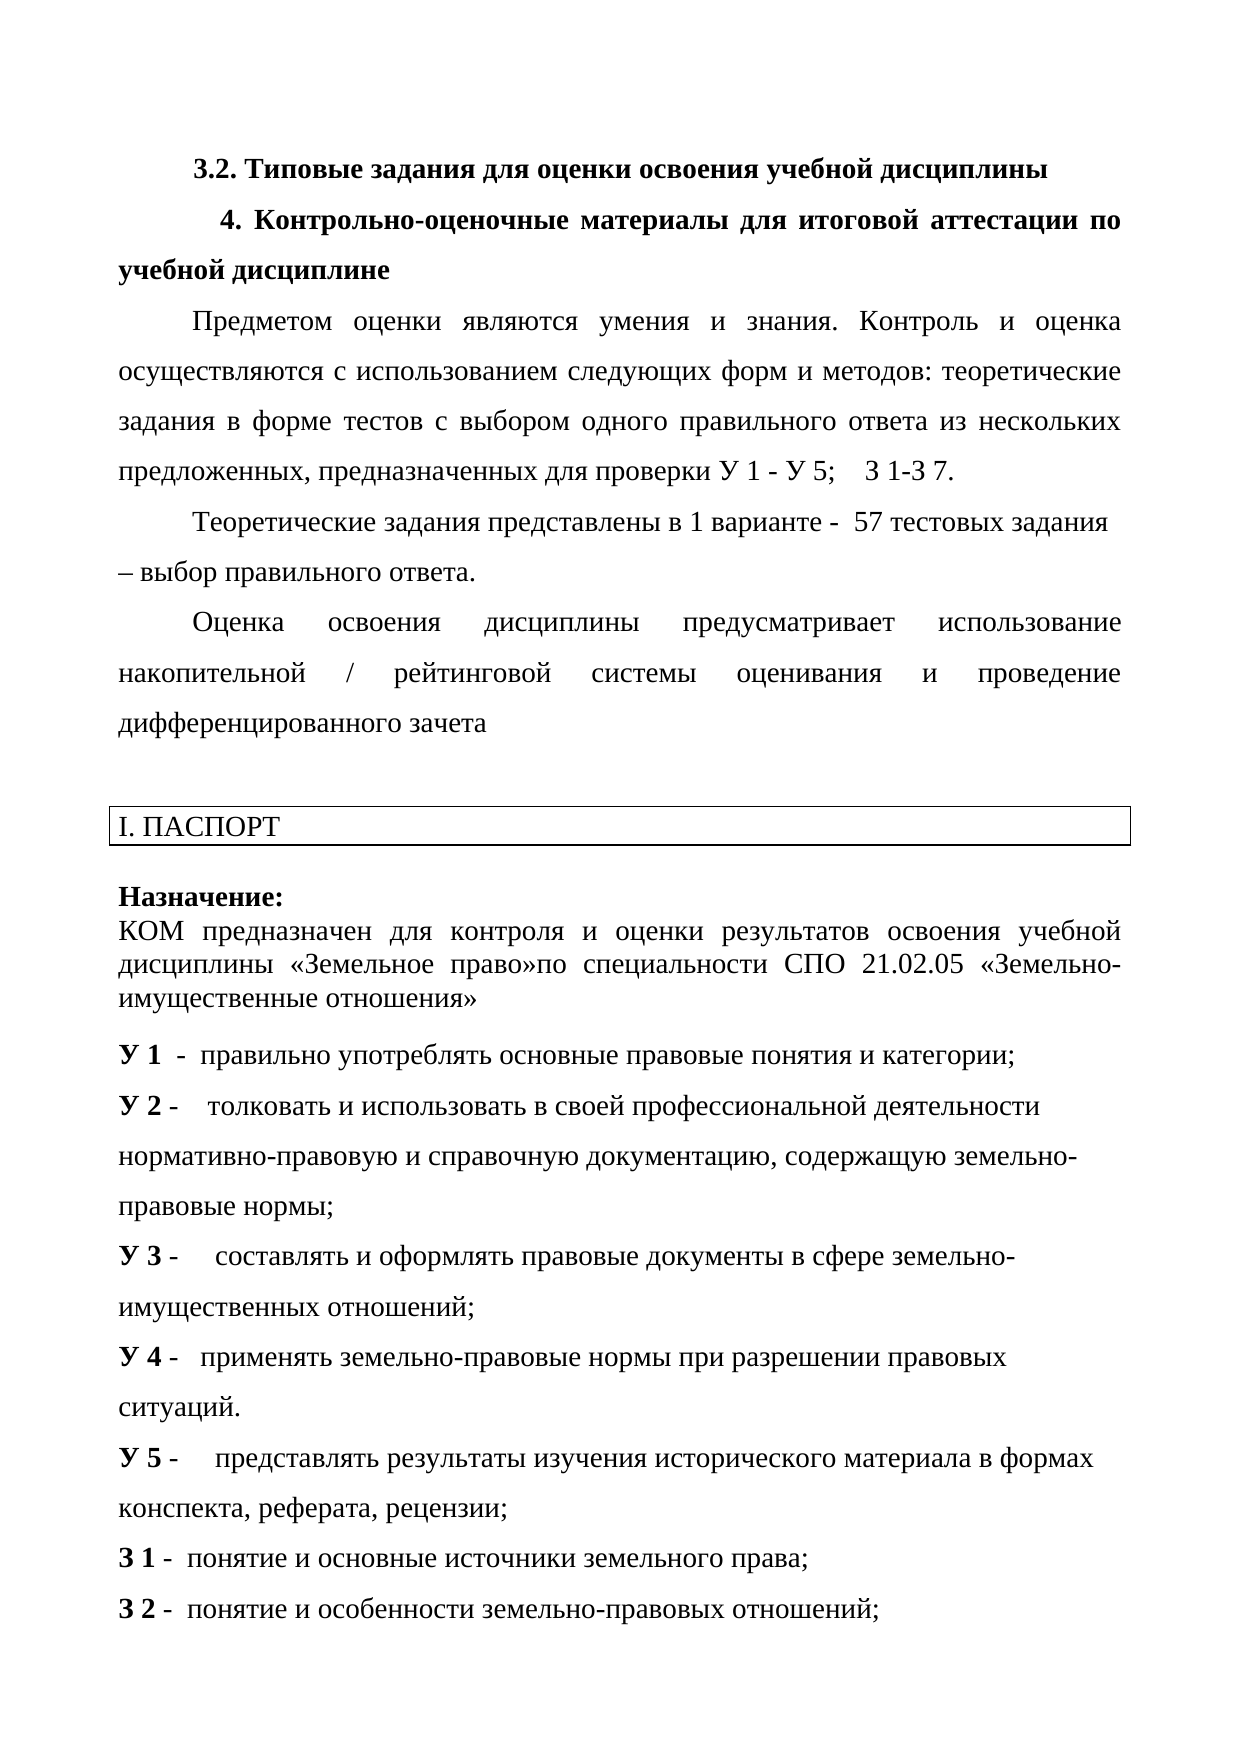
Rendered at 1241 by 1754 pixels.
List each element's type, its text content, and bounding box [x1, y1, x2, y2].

text ПАСПОРТ [110, 807, 1130, 844]
text КОМ предназначен для контроля и оценки результатов освоения учебной дисциплины «Земельное право»по специальности СПО 21.02.05 «Земельно-имущественные отношения» [118, 913, 1122, 1013]
text З 1 - понятие и основные источники земельного права; З 2 - понятие и особенности земельно-правовых отношений; [118, 1540, 1122, 1624]
text 4. Контрольно-оценочные материалы для итоговой аттестации по учебной дисциплине [118, 202, 1122, 286]
text 3.2. Типовые задания для оценки освоения учебной дисциплины [118, 152, 1122, 185]
text Оценка освоения дисциплины предусматривает использование накопительной / рейтинговой системы оценивания и проведение дифференцированного зачета [118, 604, 1122, 739]
text У 1 - правильно употреблять основные правовые понятия и категории; У 2 - толковать и использовать в своей профессиональной деятельности нормативно-правовую и справочную документацию, содержащую земельно-правовые нормы; У 3 - составлять и оформлять правовые документы в сфере земельно-имущественных отношений; У 4 - применять земельно-правовые нормы при разрешении правовых ситуаций. У 5 - представлять результаты изучения исторического материала в формах конспекта, реферата, рецензии; [118, 1037, 1122, 1524]
subtitle Предметом оценки являются умения и знания. Контроль и оценка осуществляются с использованием следующих форм и методов: теоретические задания в форме тестов с выбором одного правильного ответа из нескольких предложенных, предназначенных для проверки У 1 - У 5; З 1-З 7. [118, 303, 1122, 487]
text Назначение: [118, 879, 1122, 913]
text Теоретические задания представлены в 1 варианте - 57 тестовых задания – выбор правильного ответа. [118, 504, 1122, 588]
